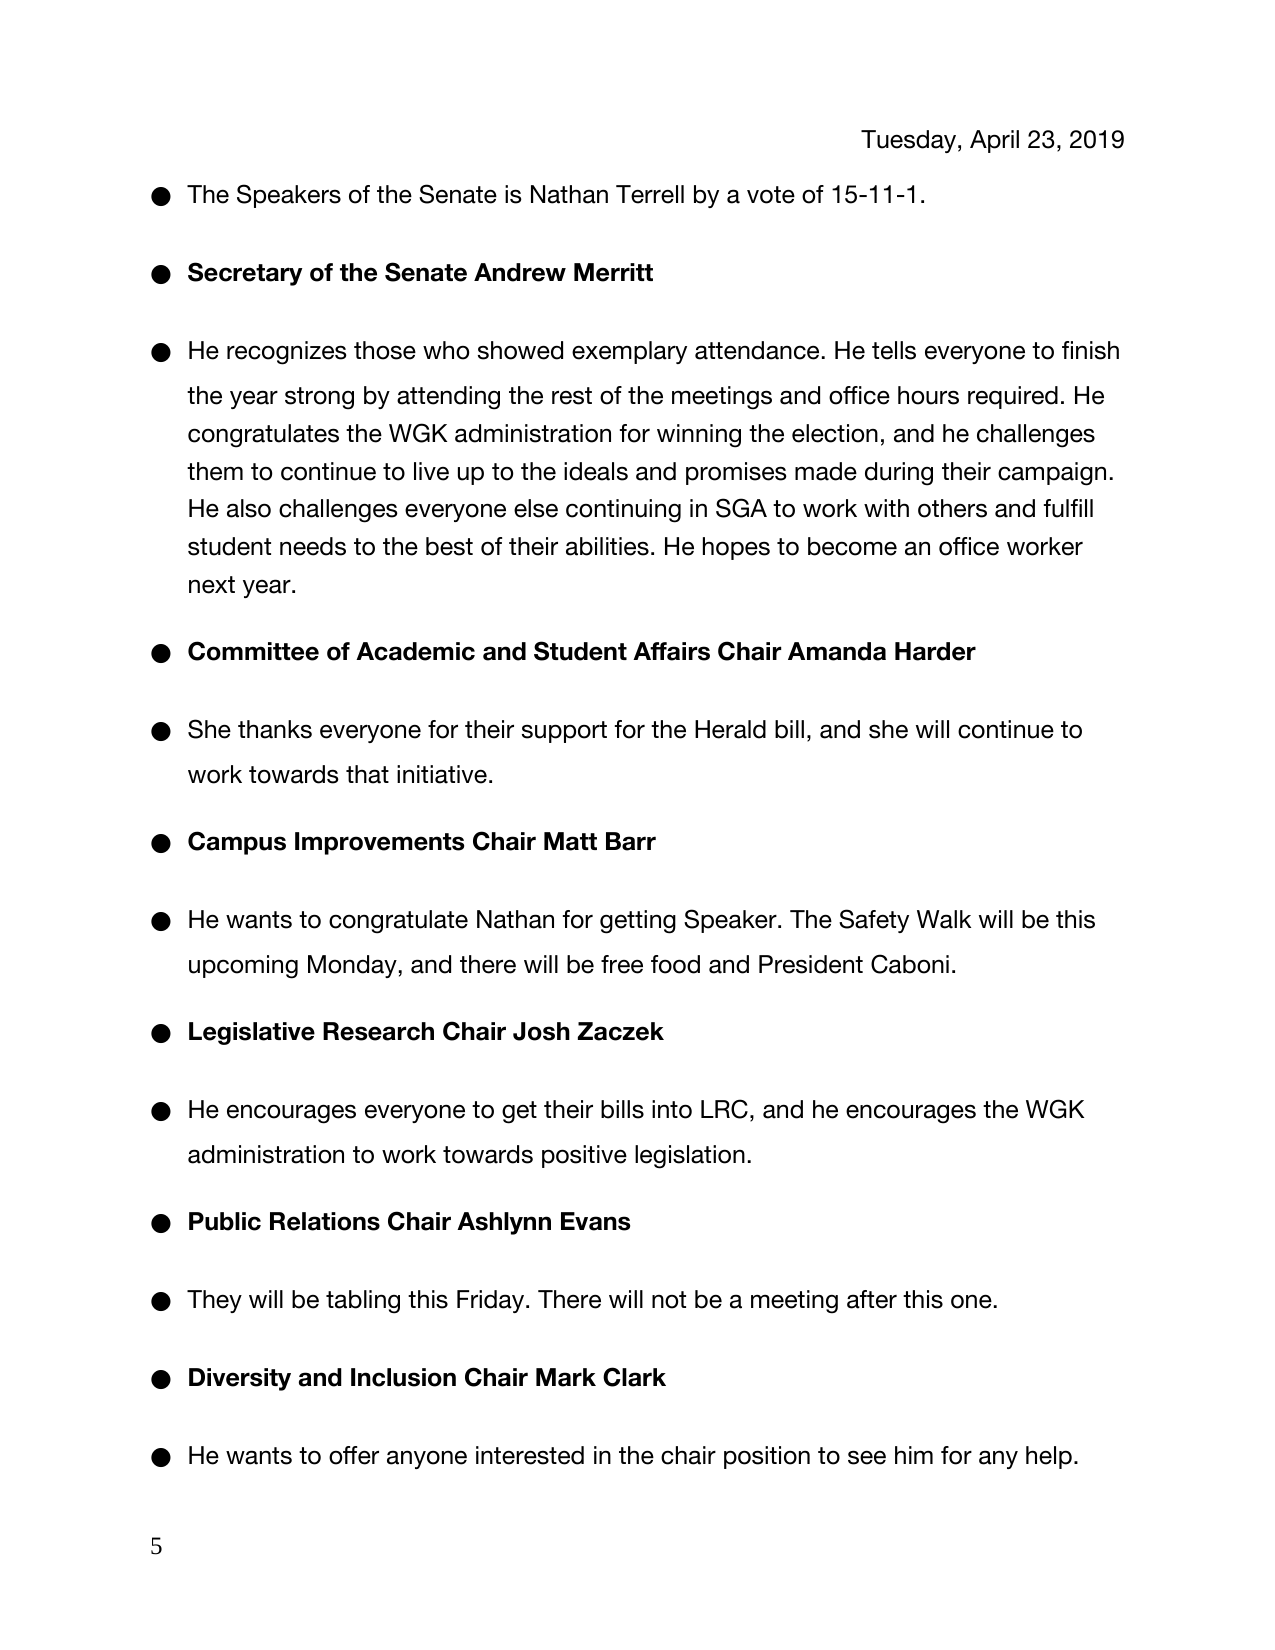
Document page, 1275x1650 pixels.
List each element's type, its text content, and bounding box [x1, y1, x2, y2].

list Public Relations Chair Ashlynn Evans [150, 1193, 1125, 1244]
list Campus Improvements Chair Matt Barr [150, 813, 1125, 864]
list He wants to congratulate Nathan for getting Speaker. The Safety Walk will be this upcoming Monday, and there will be free food and President Caboni. [150, 891, 1125, 980]
list Diversity and Inclusion Chair Mark Clark [150, 1349, 1125, 1401]
list Committee of Academic and Student Affairs Chair Amanda Harder [150, 623, 1125, 674]
list Secretary of the Senate Andrew Merritt [150, 244, 1125, 296]
list She thanks everyone for their support for the Herald bill, and she will continue to work towards that initiative. [150, 701, 1125, 790]
list He recognizes those who showed exemplary attendance. He tells everyone to finish the year strong by attending the rest of the meetings and office hours required. He congratulates the WGK administration for winning the election, and he challenges them to continue to live up to the ideals and promises made during their campaign. He also challenges everyone else continuing in SGA to work with others and fulfill student needs to the best of their abilities. He hopes to become an office worker next year. [150, 323, 1125, 600]
list He wants to offer anyone interested in the chair position to see him for any help. [150, 1427, 1125, 1479]
list The Speakers of the Senate is Nathan Terrell by a vote of 15-11-1. [150, 166, 1125, 218]
list They will be tabling this Friday. There will not be a meeting after this one. [150, 1271, 1125, 1322]
list Legislative Research Chair Josh Zaczek [150, 1003, 1125, 1054]
list He encourages everyone to get their bills into LRC, and he encourages the WGK administration to work towards positive legislation. [150, 1081, 1125, 1170]
